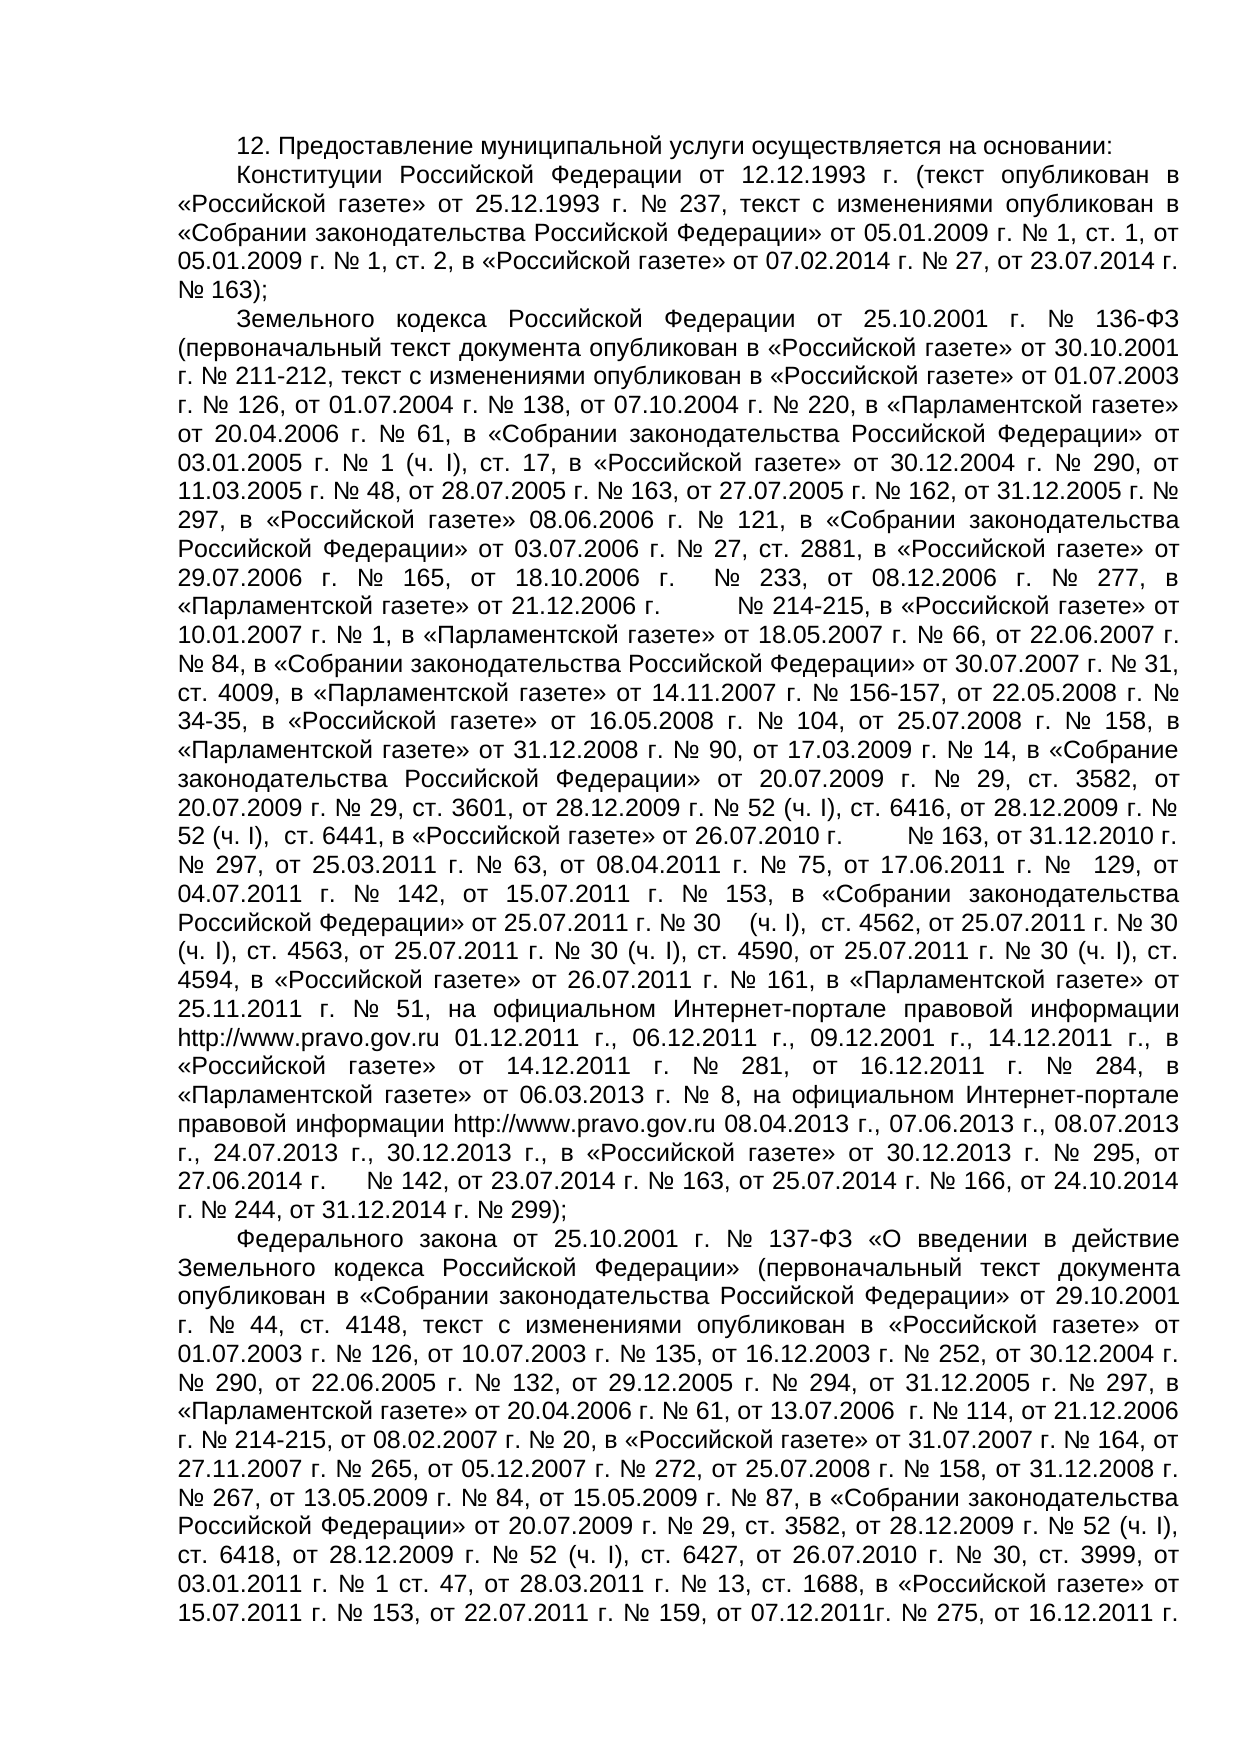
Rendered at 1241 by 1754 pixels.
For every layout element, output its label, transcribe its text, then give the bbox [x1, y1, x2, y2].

text 12. Предоставление муниципальной услуги осуществляется на основании: [177, 131, 1181, 160]
text Конституции Российской Федерации от 12.12.1993 г. (текст опубликован в «Российской газете» от 25.12.1993 г. № 237, текст с изменениями опубликован в «Собрании законодательства Российской Федерации» от 05.01.2009 г. № 1, ст. 1, от 05.01.2009 г. № 1, ст. 2, в «Российской газете» от 07.02.2014 г. № 27, от 23.07.2014 г. № 163); [177, 160, 1181, 304]
text Земельного кодекса Российской Федерации от 25.10.2001 г. № 136-ФЗ (первоначальный текст документа опубликован в «Российской газете» от 30.10.2001 г. № 211-212, текст с изменениями опубликован в «Российской газете» от 01.07.2003 г. № 126, от 01.07.2004 г. № 138, от 07.10.2004 г. № 220, в «Парламентской газете» от 20.04.2006 г. № 61, в «Собрании законодательства Российской Федерации» от 03.01.2005 г. № 1 (ч. I), ст. 17, в «Российской газете» от 30.12.2004 г. № 290, от 11.03.2005 г. № 48, от 28.07.2005 г. № 163, от 27.07.2005 г. № 162, от 31.12.2005 г. № 297, в «Российской газете» 08.06.2006 г. № 121, в «Собрании законодательства Российской Федерации» от 03.07.2006 г. № 27, ст. 2881, в «Российской газете» от 29.07.2006 г. № 165, от 18.10.2006 г. № 233, от 08.12.2006 г. № 277, в «Парламентской газете» от 21.12.2006 г. № 214-215, в «Российской газете» от 10.01.2007 г. № 1, в «Парламентской газете» от 18.05.2007 г. № 66, от 22.06.2007 г. № 84, в «Собрании законодательства Российской Федерации» от 30.07.2007 г. № 31, ст. 4009, в «Парламентской газете» от 14.11.2007 г. № 156-157, от 22.05.2008 г. № 34-35, в «Российской газете» от 16.05.2008 г. № 104, от 25.07.2008 г. № 158, в «Парламентской газете» от 31.12.2008 г. № 90, от 17.03.2009 г. № 14, в «Собрание законодательства Российской Федерации» от 20.07.2009 г. № 29, ст. 3582, от 20.07.2009 г. № 29, ст. 3601, от 28.12.2009 г. № 52 (ч. I), ст. 6416, от 28.12.2009 г. № 52 (ч. I), ст. 6441, в «Российской газете» от 26.07.2010 г. № 163, от 31.12.2010 г. № 297, от 25.03.2011 г. № 63, от 08.04.2011 г. № 75, от 17.06.2011 г. № 129, от 04.07.2011 г. № 142, от 15.07.2011 г. № 153, в «Собрании законодательства Российской Федерации» от 25.07.2011 г. № 30 (ч. I), ст. 4562, от 25.07.2011 г. № 30 (ч. I), ст. 4563, от 25.07.2011 г. № 30 (ч. I), ст. 4590, от 25.07.2011 г. № 30 (ч. I), ст. 4594, в «Российской газете» от 26.07.2011 г. № 161, в «Парламентской газете» от 25.11.2011 г. № 51, на официальном Интернет-портале правовой информации http://www.pravo.gov.ru 01.12.2011 г., 06.12.2011 г., 09.12.2001 г., 14.12.2011 г., в «Российской газете» от 14.12.2011 г. № 281, от 16.12.2011 г. № 284, в «Парламентской газете» от 06.03.2013 г. № 8, на официальном Интернет-портале правовой информации http://www.pravo.gov.ru 08.04.2013 г., 07.06.2013 г., 08.07.2013 г., 24.07.2013 г., 30.12.2013 г., в «Российской газете» от 30.12.2013 г. № 295, от 27.06.2014 г. № 142, от 23.07.2014 г. № 163, от 25.07.2014 г. № 166, от 24.10.2014 г. № 244, от 31.12.2014 г. № 299); [177, 304, 1181, 1224]
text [177, 1224, 1181, 1626]
